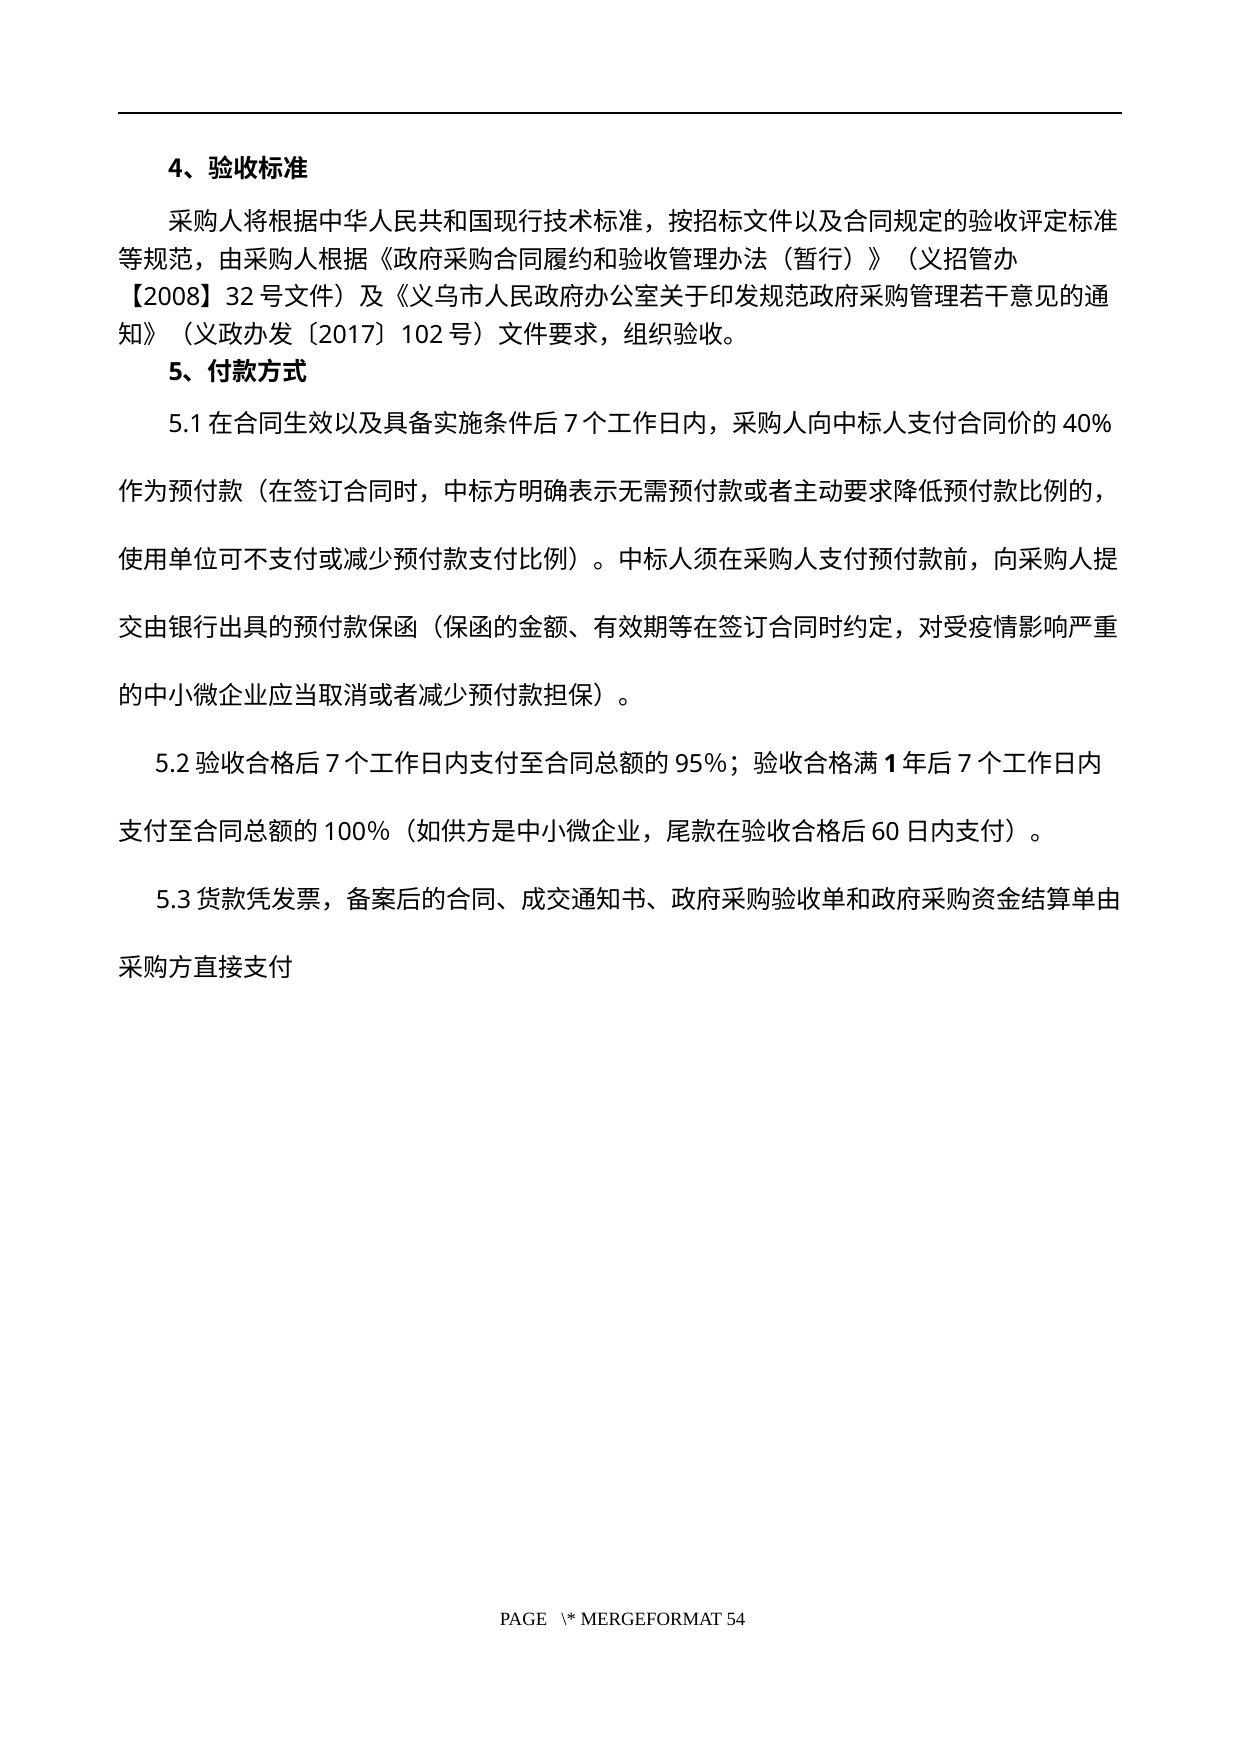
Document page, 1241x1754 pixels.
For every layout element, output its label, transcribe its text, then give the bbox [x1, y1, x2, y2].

text 采购人将根据中华人民共和国现行技术标准，按招标文件以及合同规定的验收评定标准等规范，由采购人根据《政府采购合同履约和验收管理办法（暂行）》（义招管办【2008】32号文件）及《义乌市人民政府办公室关于印发规范政府采购管理若干意见的通知》（义政办发〔2017〕102号）文件要求，组织验收。 [118, 201, 1122, 351]
text 4、验收标准 [118, 133, 1122, 201]
text 5.3货款凭发票，备案后的合同、成交通知书、政府采购验收单和政府采购资金结算单由采购方直接支付 [118, 863, 1122, 999]
text 5、付款方式 [118, 351, 1122, 388]
text 5.1在合同生效以及具备实施条件后7个工作日内，采购人向中标人支付合同价的40%作为预付款（在签订合同时，中标方明确表示无需预付款或者主动要求降低预付款比例的，使用单位可不支付或减少预付款支付比例）。中标人须在采购人支付预付款前，向采购人提交由银行出具的预付款保函（保函的金额、有效期等在签订合同时约定，对受疫情影响严重的中小微企业应当取消或者减少预付款担保）。 [118, 388, 1122, 728]
text 5.2验收合格后7个工作日内支付至合同总额的95％；验收合格满1年后7个工作日内支付至合同总额的100％（如供方是中小微企业，尾款在验收合格后60日内支付）。 [118, 728, 1122, 863]
